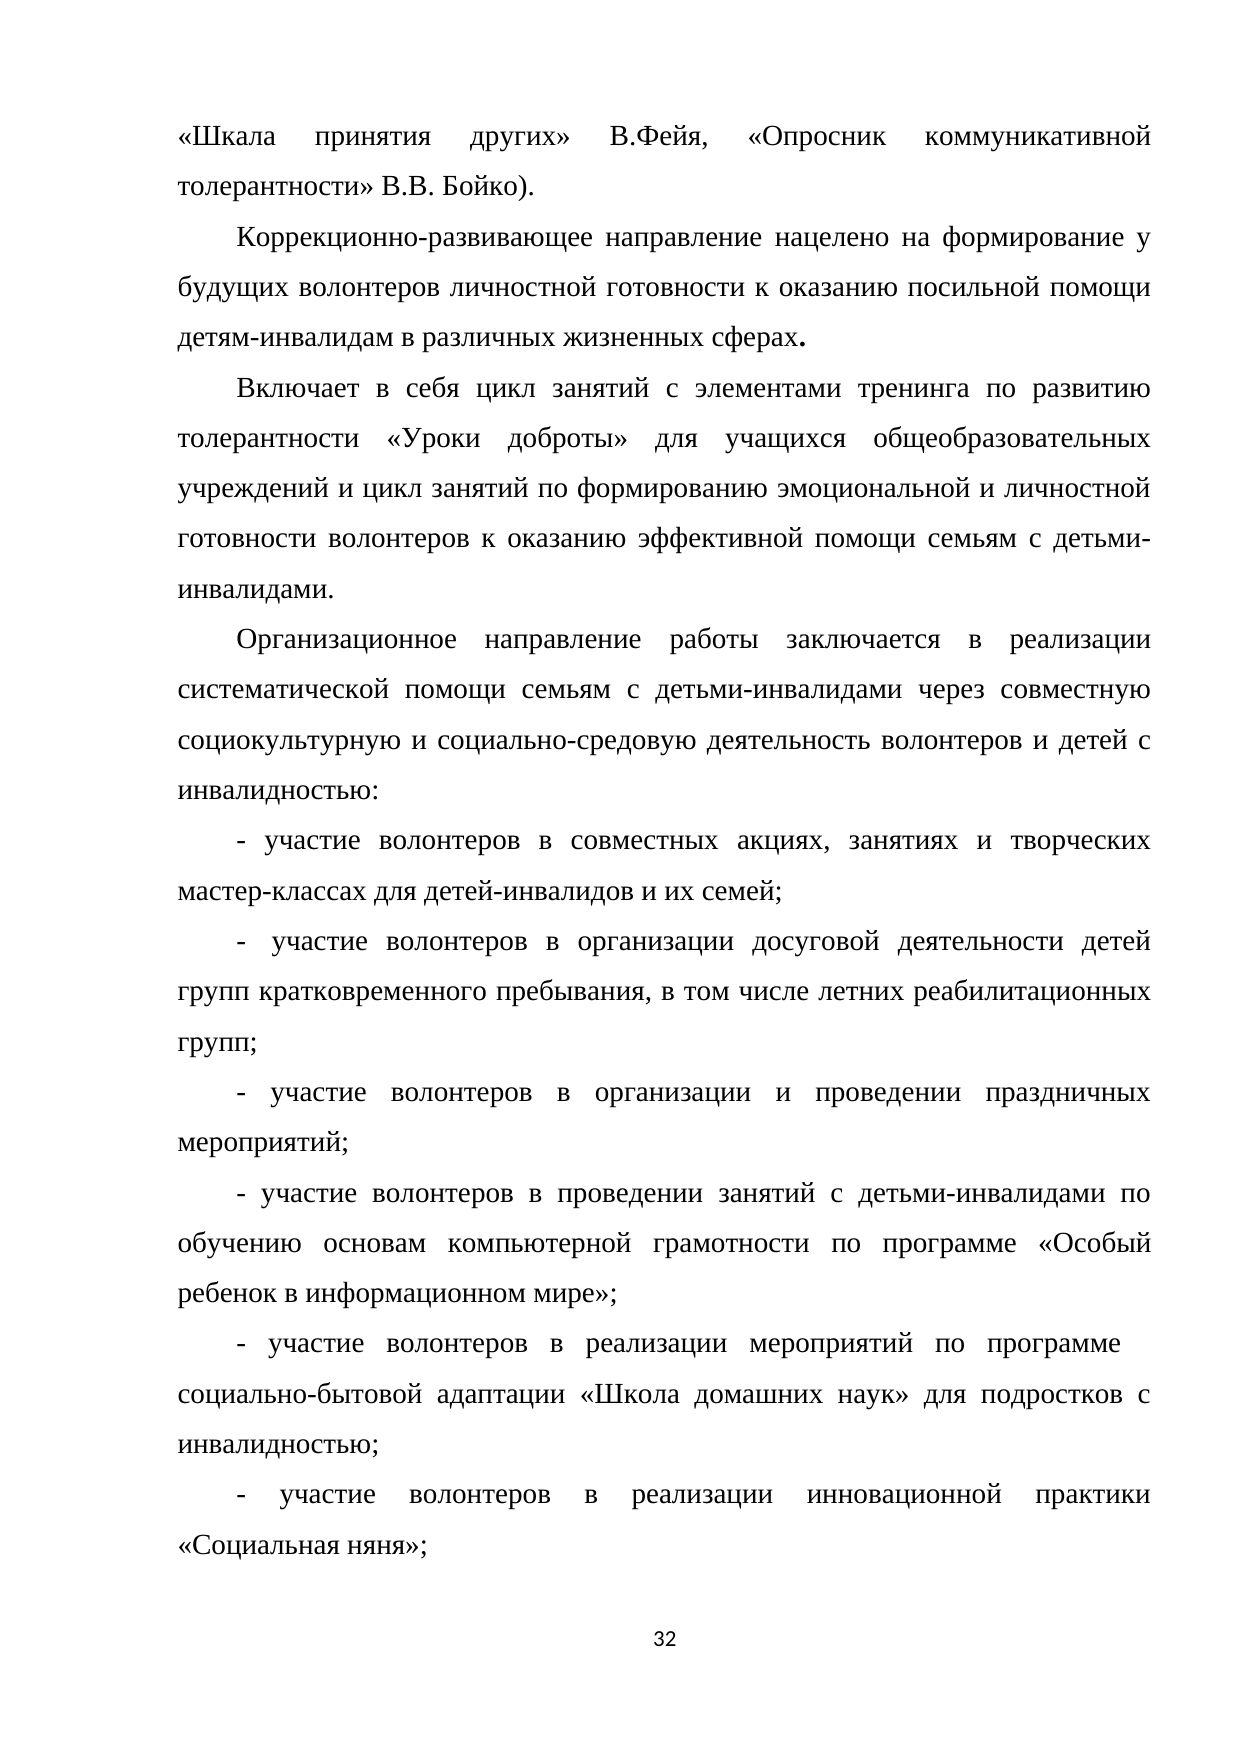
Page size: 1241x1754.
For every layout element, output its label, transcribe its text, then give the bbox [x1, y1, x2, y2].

text - участие волонтеров в совместных акциях, занятиях и творческих мастер-классах для детей-инвалидов и их семей; [177, 822, 1152, 906]
text Коррекционно-развивающее направление нацелено на формирование у будущих волонтеров личностной готовности к оказанию посильной помощи детям-инвалидам в различных жизненных сферах. [177, 219, 1152, 353]
text - участие волонтеров в реализации инновационной практики «Социальная няня»; [177, 1477, 1152, 1560]
text - участие волонтеров в проведении занятий с детьми-инвалидами по обучению основам компьютерной грамотности по программе «Особый ребенок в информационном мире»; [177, 1175, 1152, 1309]
text Организационное направление работы заключается в реализации систематической помощи семьям с детьми-инвалидами через совместную социокультурную и социально-средовую деятельность волонтеров и детей с инвалидностью: [177, 621, 1152, 806]
text Включает в себя цикл занятий с элементами тренинга по развитию толерантности «Уроки доброты» для учащихся общеобразовательных учреждений и цикл занятий по формированию эмоциональной и личностной готовности волонтеров к оказанию эффективной помощи семьям с детьми-инвалидами. [177, 370, 1152, 604]
text - участие волонтеров в организации досуговой деятельности детей групп кратковременного пребывания, в том числе летних реабилитационных групп; [177, 923, 1152, 1057]
text - участие волонтеров в организации и проведении праздничных мероприятий; [177, 1074, 1152, 1158]
text - участие волонтеров в реализации мероприятий по программе социально-бытовой адаптации «Школа домашних наук» для подростков с инвалидностью; [177, 1326, 1152, 1460]
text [177, 118, 1152, 202]
